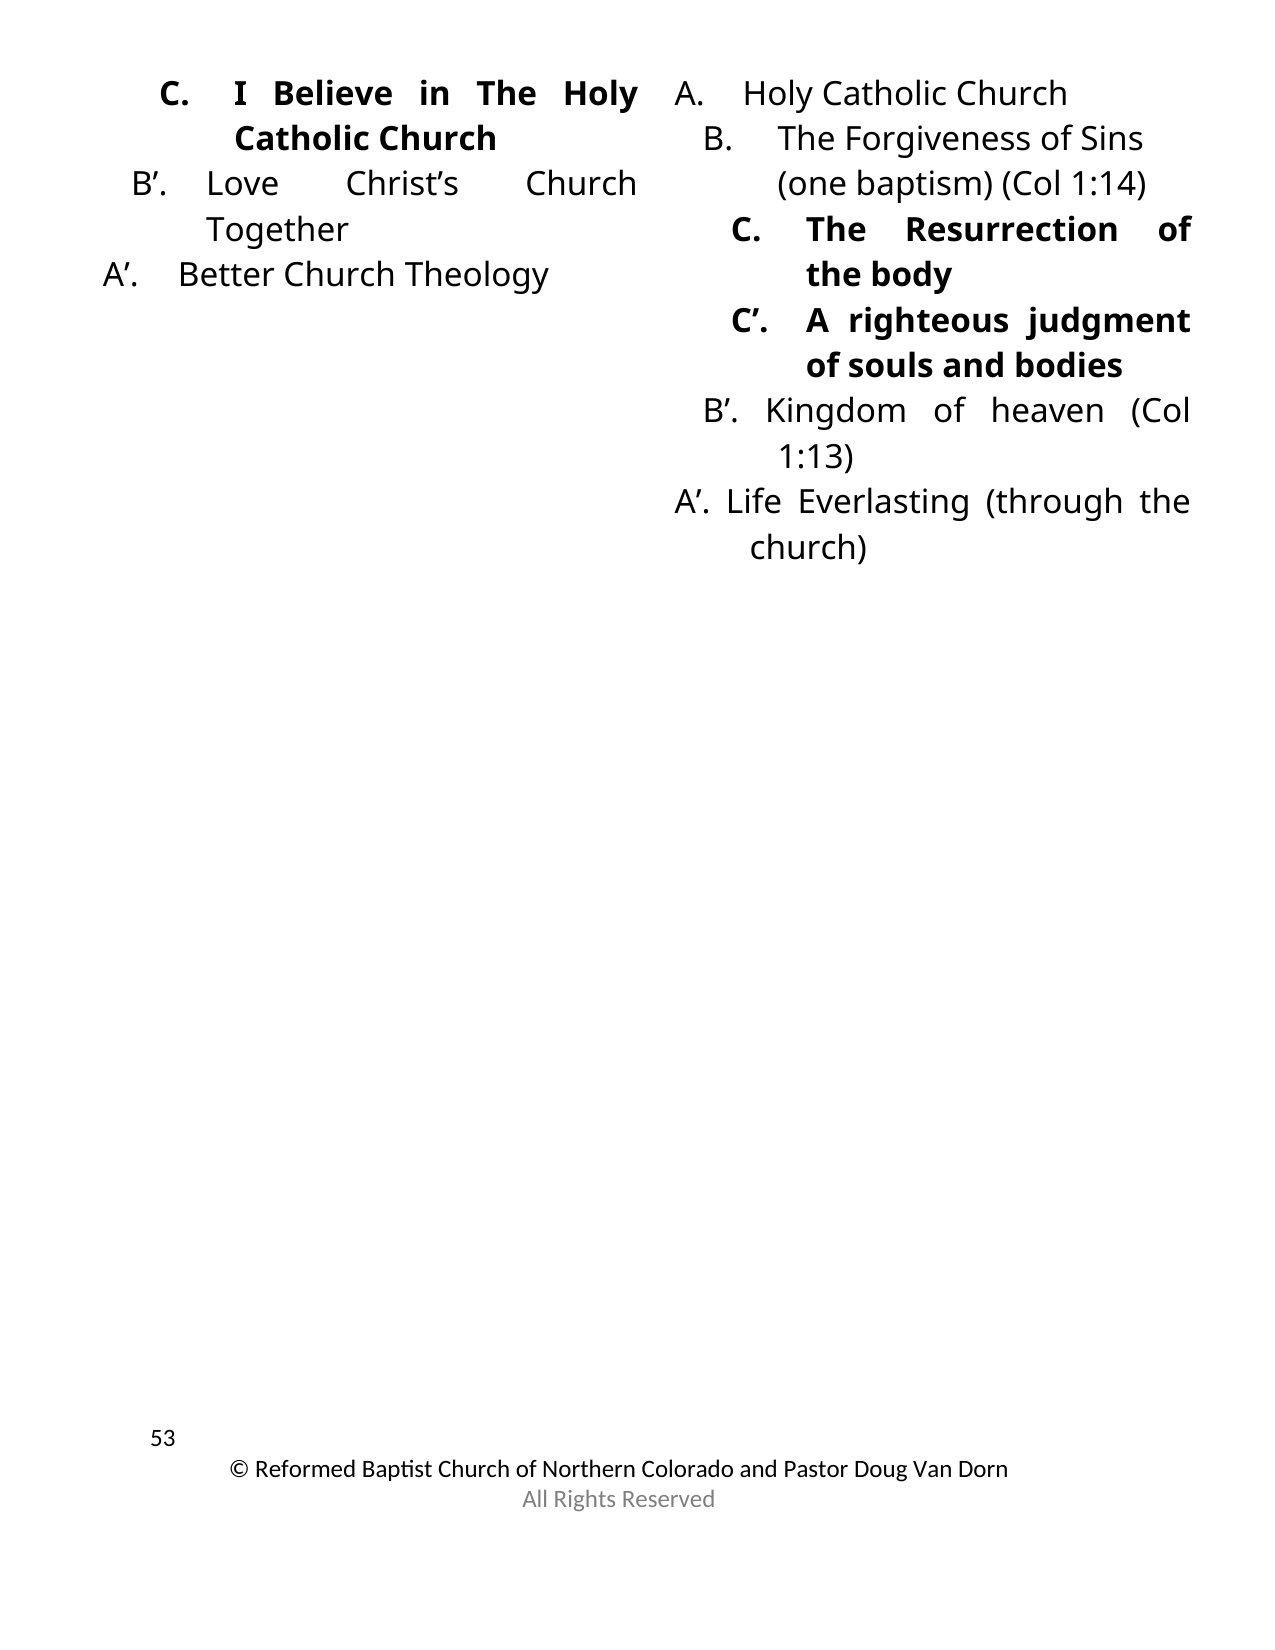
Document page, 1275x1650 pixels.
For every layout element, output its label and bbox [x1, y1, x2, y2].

table_header [647, 69, 1200, 569]
table_header [75, 69, 647, 569]
